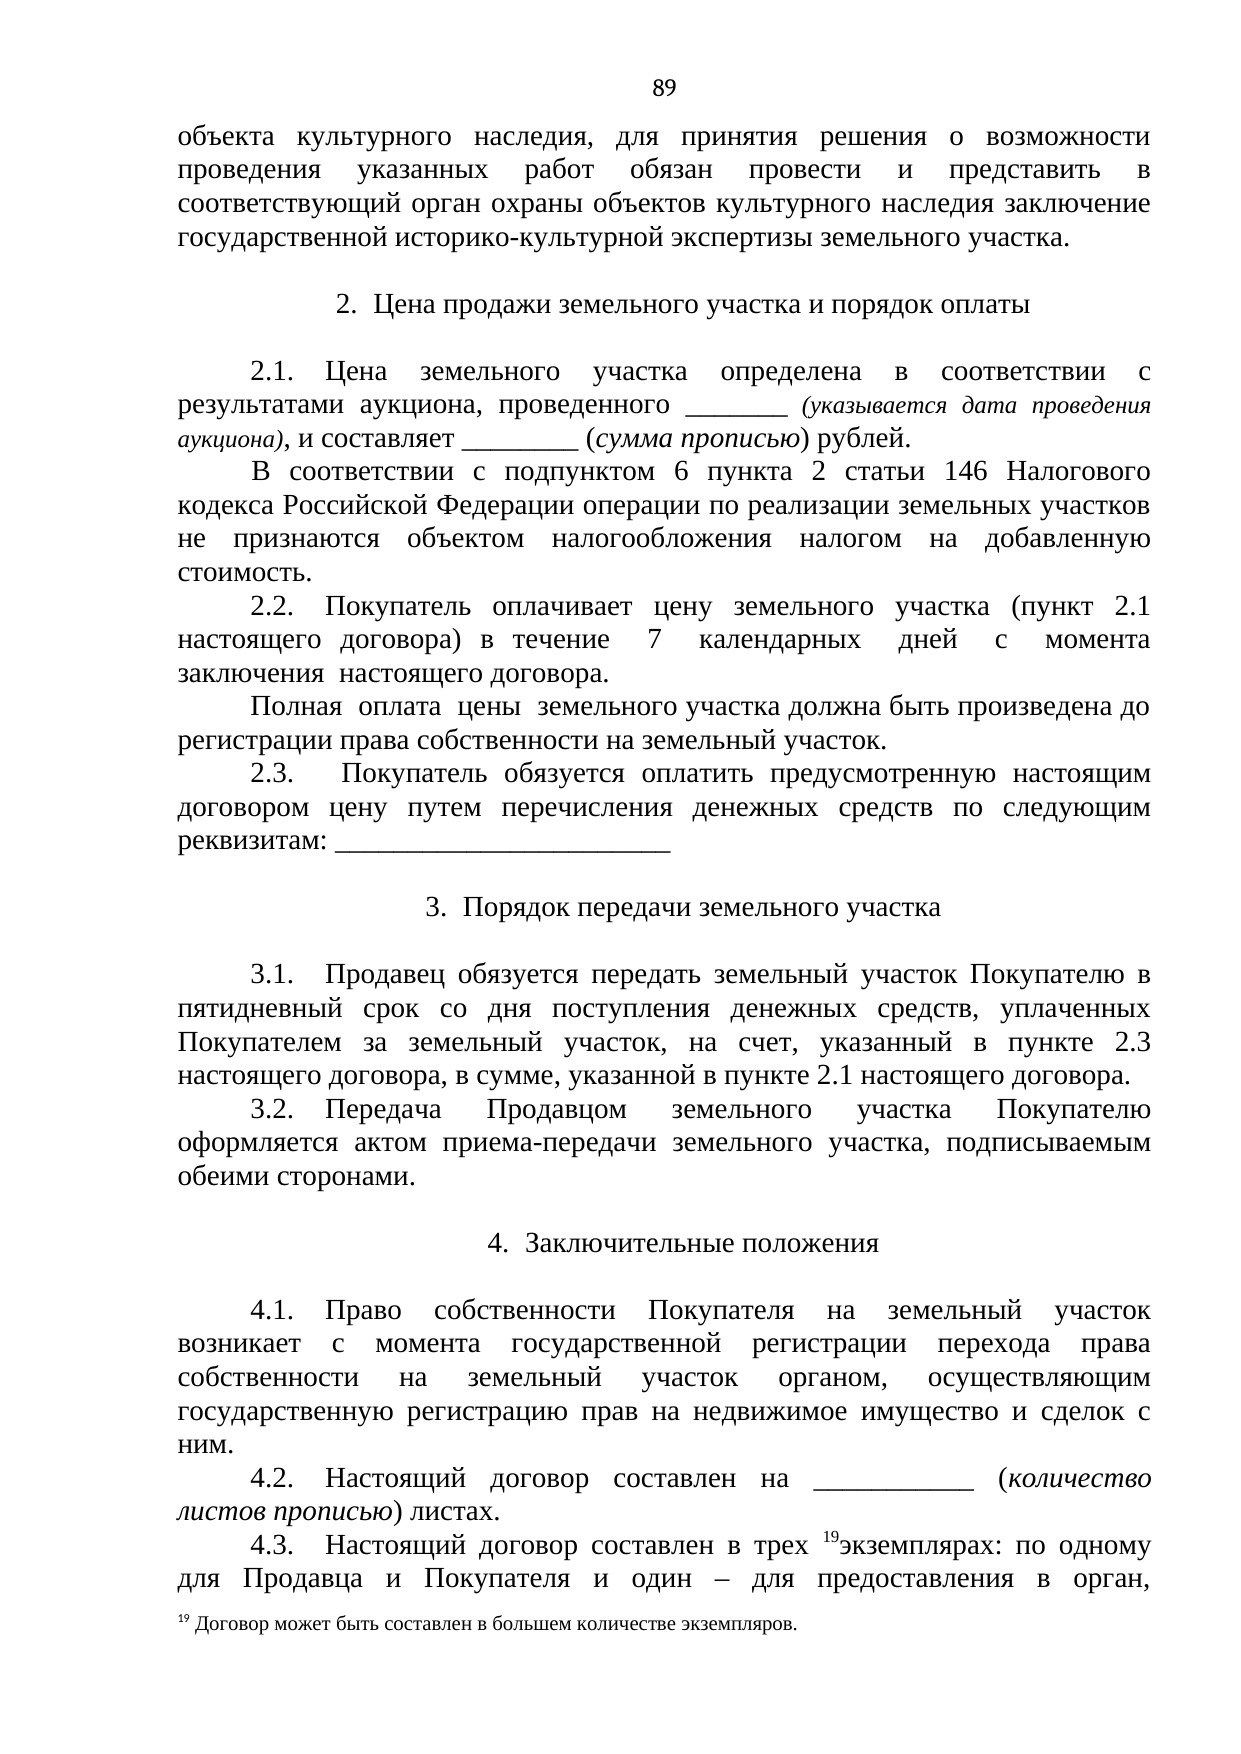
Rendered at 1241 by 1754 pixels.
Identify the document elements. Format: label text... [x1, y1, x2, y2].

list Цена земельного участка определена в соответствии с результатами аукциона, проведенного _______ (указывается дата проведения аукциона), и составляет ________ (сумма прописью) рублей. [177, 353, 1152, 453]
list Настоящий договор составлен на ___________ (количество листов прописью) листах. [177, 1460, 1152, 1527]
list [177, 1527, 1152, 1594]
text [177, 118, 1152, 252]
text В соответствии с подпунктом 6 пункта 2 статьи 146 Налогового кодекса Российской Федерации операции по реализации земельных участков не признаются объектом налогообложения налогом на добавленную стоимость. [177, 453, 1152, 588]
list Покупатель оплачивает цену земельного участка (пункт 2.1 настоящего договора) в течение 7 календарных дней с момента заключения настоящего договора. [177, 588, 1152, 688]
list Покупатель обязуется оплатить предусмотренную настоящим договором цену путем перечисления денежных средств по следующим реквизитам: _______________________ [177, 755, 1152, 856]
list Цена продажи земельного участка и порядок оплаты [215, 286, 1152, 319]
list Продавец обязуется передать земельный участок Покупателю в пятидневный срок со дня поступления денежных средств, уплаченных Покупателем за земельный участок, на счет, указанный в пункте 2.3 настоящего договора, в сумме, указанной в пункте 2.1 настоящего договора. [177, 957, 1152, 1091]
list Заключительные положения [215, 1225, 1152, 1258]
list Передача Продавцом земельного участка Покупателю оформляется актом приема-передачи земельного участка, подписываемым обеими сторонами. [177, 1091, 1152, 1191]
text Полная оплата цены земельного участка должна быть произведена до регистрации права собственности на земельный участок. [177, 688, 1152, 755]
list Порядок передачи земельного участка [215, 889, 1152, 923]
list Право собственности Покупателя на земельный участок возникает с момента государственной регистрации перехода права собственности на земельный участок органом, осуществляющим государственную регистрацию прав на недвижимое имущество и сделок с ним. [177, 1292, 1152, 1460]
